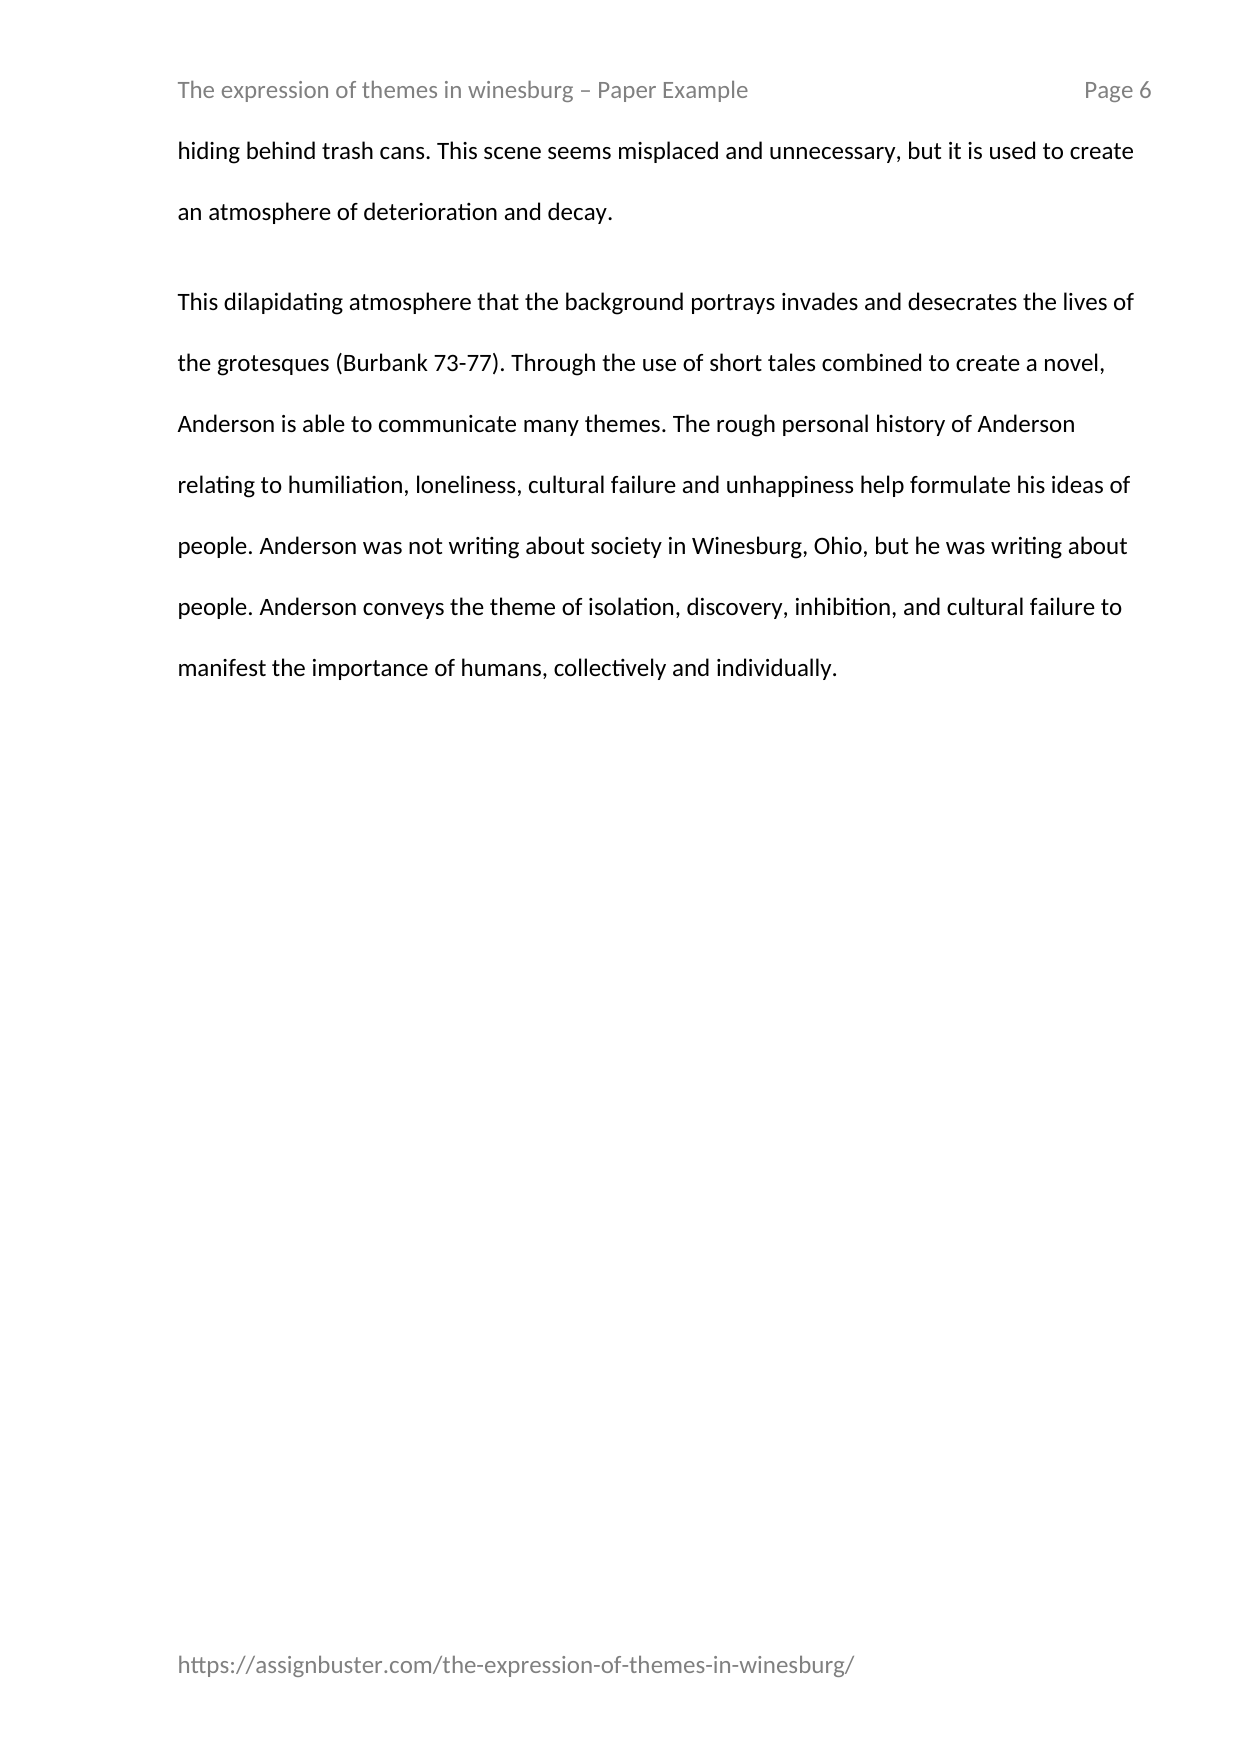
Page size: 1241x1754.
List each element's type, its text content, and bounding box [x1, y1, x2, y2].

text This dilapidating atmosphere that the background portrays invades and desecrates the lives of the grotesques (Burbank 73-77). Through the use of short tales combined to create a novel, Anderson is able to communicate many themes. The rough personal history of Anderson relating to humiliation, loneliness, cultural failure and unhappiness help formulate his ideas of people. Anderson was not writing about society in Winesburg, Ohio, but he was writing about people. Anderson conveys the theme of isolation, discovery, inhibition, and cultural failure to manifest the importance of humans, collectively and individually. [177, 286, 1152, 683]
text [177, 135, 1152, 226]
